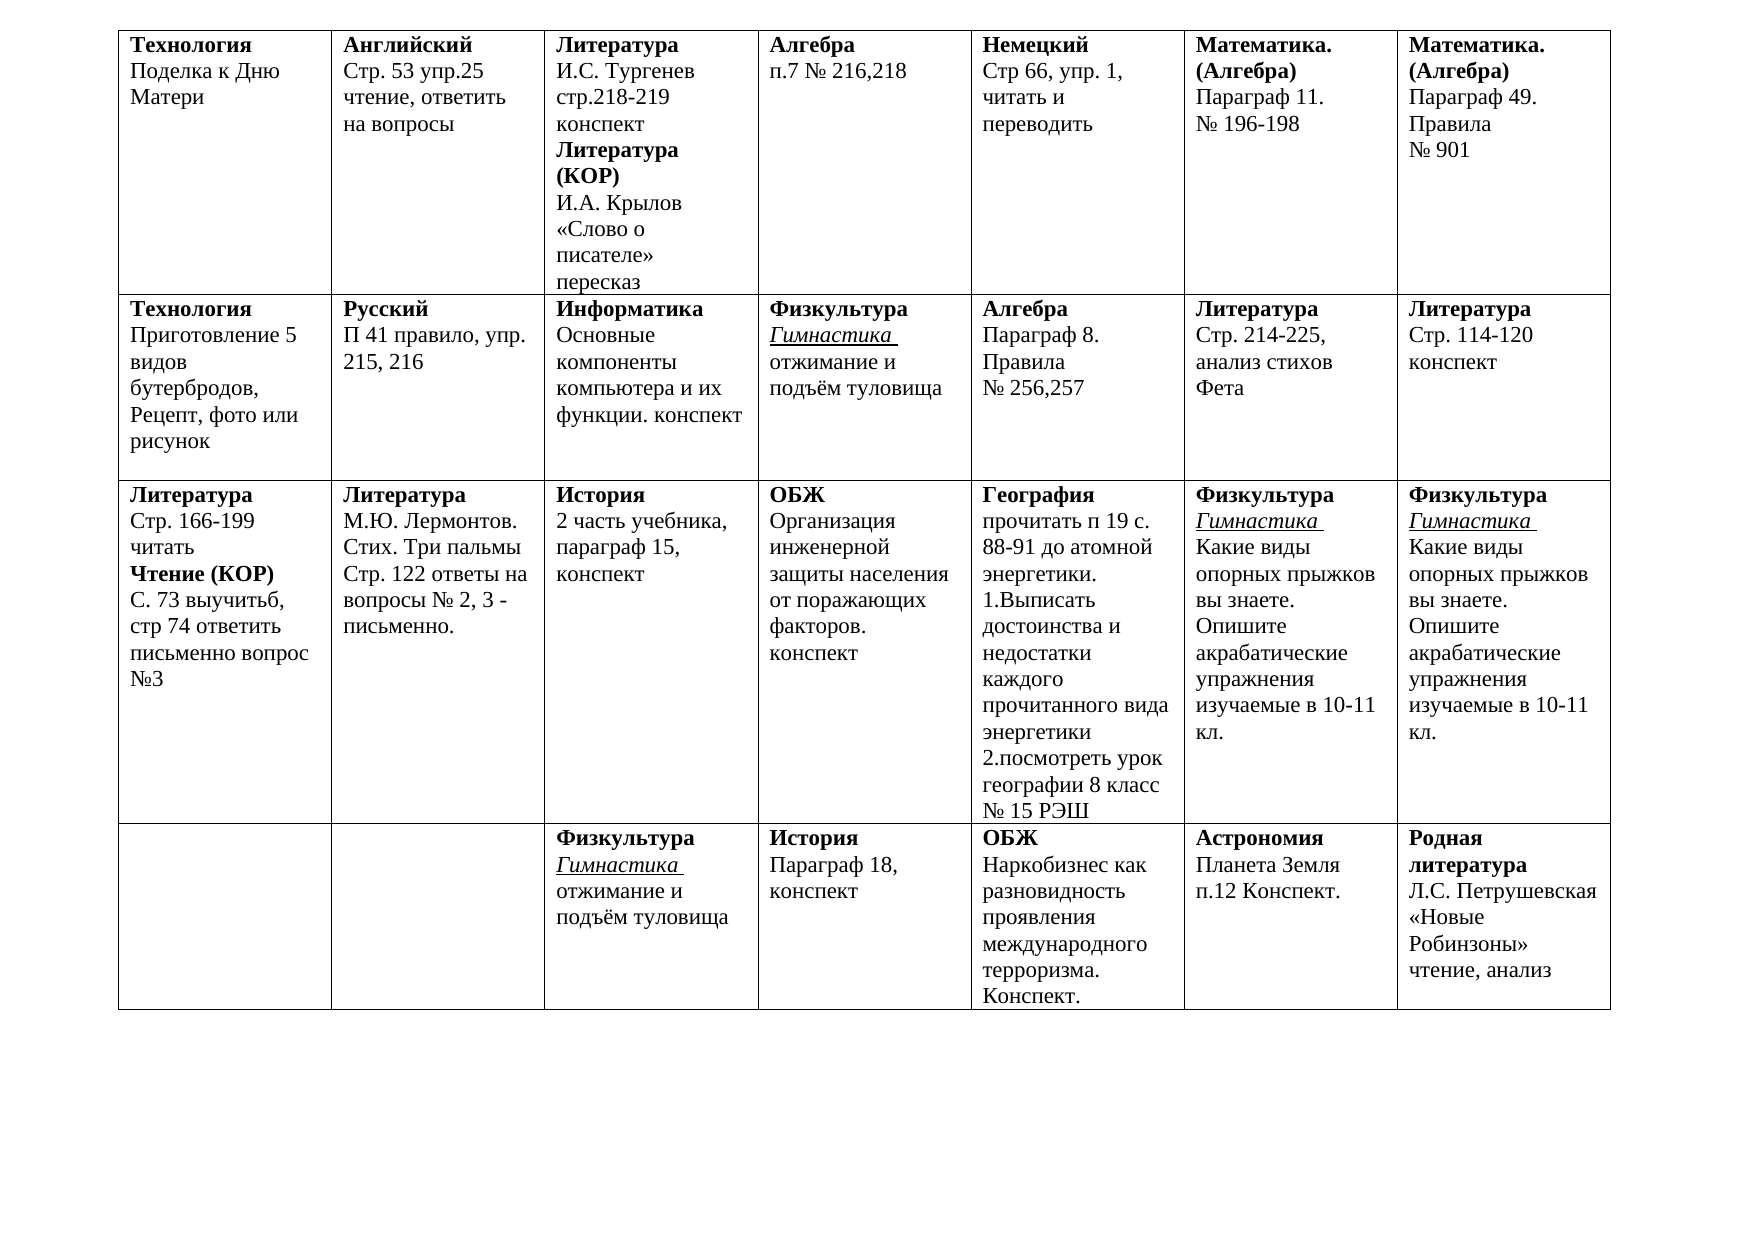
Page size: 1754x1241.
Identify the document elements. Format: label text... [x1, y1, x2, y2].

table_cell Физкультура Гимнастика отжимание и подъём туловища [759, 295, 971, 480]
table_cell Физкультура Гимнастика отжимание и подъём туловища [545, 824, 758, 1009]
table_cell Математика. (Алгебра) Параграф 49. Правила № 901 [1398, 31, 1610, 294]
table_cell Физкультура Гимнастика Какие виды опорных прыжков вы знаете. Опишите акрабатические упражнения изучаемые в 10-11 кл. [1185, 481, 1397, 823]
table_cell ОБЖ Наркобизнес как разновидность проявления международного терроризма. Конспект. [972, 824, 1184, 1009]
table_cell География прочитать п 19 с. 88-91 до атомной энергетики. 1.Выписать достоинства и недостатки каждого прочитанного вида энергетики 2.посмотреть урок географии 8 класс № 15 РЭШ [972, 481, 1184, 823]
table_cell Литература Стр. 114-120 конспект [1398, 295, 1610, 480]
table_cell Русский П 41 правило, упр. 215, 216 [332, 295, 544, 480]
table_cell Технология Поделка к Дню Матери [119, 31, 331, 294]
table_cell История 2 часть учебника, параграф 15, конспект [545, 481, 758, 823]
table_cell Литература М.Ю. Лермонтов. Стих. Три пальмы Стр. 122 ответы на вопросы № 2, 3 - письменно. [332, 481, 544, 823]
table_cell Английский Стр. 53 упр.25 чтение, ответить на вопросы [332, 31, 544, 294]
table_cell Алгебра п.7 № 216,218 [759, 31, 971, 294]
table_cell Технология Приготовление 5 видов бутербродов, Рецепт, фото или рисунок [119, 295, 331, 480]
table_cell Физкультура Гимнастика Какие виды опорных прыжков вы знаете. Опишите акрабатические упражнения изучаемые в 10-11 кл. [1398, 481, 1610, 823]
table_cell Литература И.С. Тургенев стр.218-219 конспект Литература (КОР) И.А. Крылов «Слово о писателе» пересказ [545, 31, 758, 294]
table_cell Литература Стр. 214-225, анализ стихов Фета [1185, 295, 1397, 480]
table_cell ОБЖ Организация инженерной защиты населения от поражающих факторов. конспект [759, 481, 971, 823]
table_cell История Параграф 18, конспект [759, 824, 971, 1009]
table_cell Немецкий Стр 66, упр. 1, читать и переводить [972, 31, 1184, 294]
table_cell [332, 824, 544, 1009]
table_cell Математика. (Алгебра) Параграф 11. № 196-198 [1185, 31, 1397, 294]
table_cell Родная литература Л.С. Петрушевская «Новые Робинзоны» чтение, анализ [1398, 824, 1610, 1009]
table_cell Информатика Основные компоненты компьютера и их функции. конспект [545, 295, 758, 480]
table_cell [119, 824, 331, 1009]
table_cell Литература Стр. 166-199 читать Чтение (КОР) С. 73 выучитьб, стр 74 ответить письменно вопрос №3 [119, 481, 331, 823]
table_cell Астрономия Планета Земля п.12 Конспект. [1185, 824, 1397, 1009]
table_cell Алгебра Параграф 8. Правила № 256,257 [972, 295, 1184, 480]
